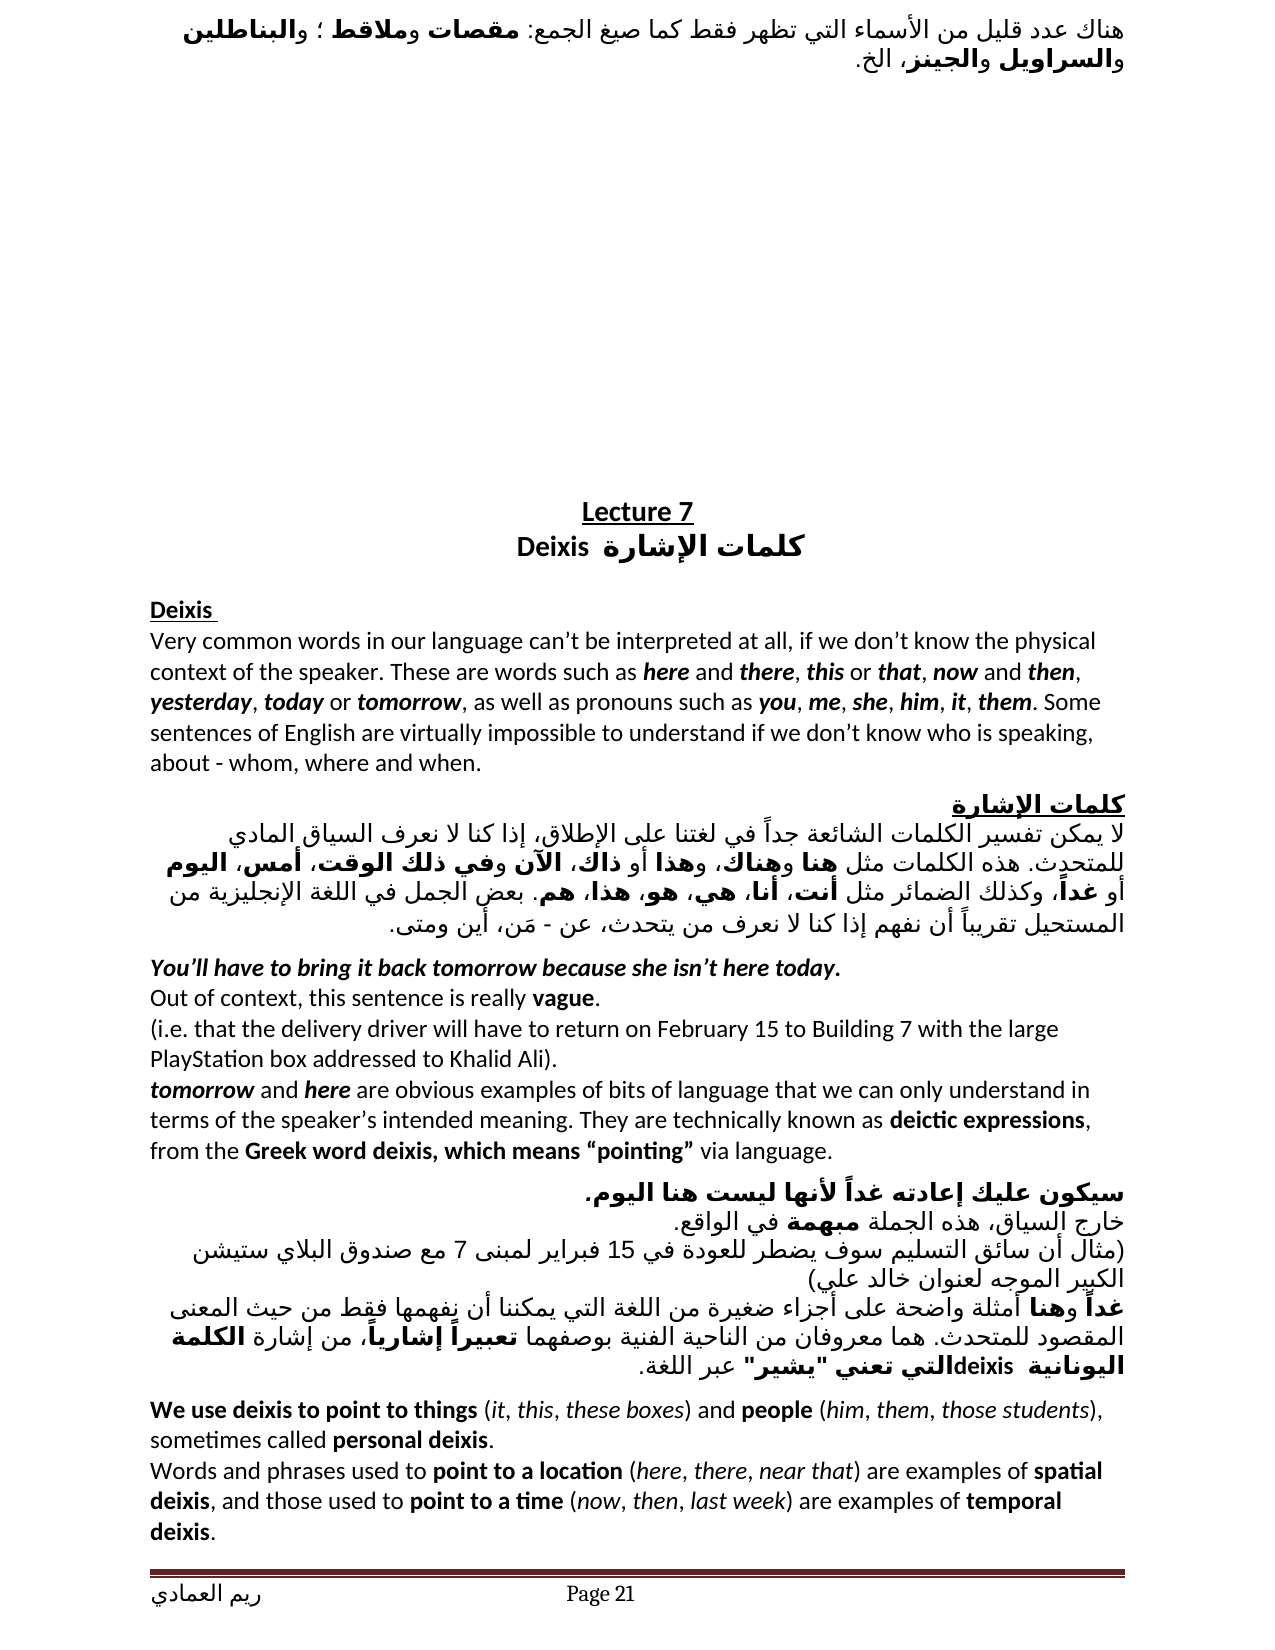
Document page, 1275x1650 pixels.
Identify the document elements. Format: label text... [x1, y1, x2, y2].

text هناك عدد قليل من الأسماء التي تظهر فقط كما صيغ الجمع: مقصات وملاقط ؛ والبناطلين والسراويل والجينز، الخ. [150, 15, 1125, 72]
text Lecture 7 [150, 493, 1125, 528]
text (i.e. that the delivery driver will have to return on February 15 to Building 7 with the large PlayStation box addressed to Khalid Ali). [150, 1013, 1125, 1074]
text Deixis [150, 594, 1125, 625]
text We use deixis to point to things (it, this, these boxes) and people (him, them, those students), sometimes called personal deixis. [150, 1394, 1125, 1455]
text لا يمكن تفسير الكلمات الشائعة جداً في لغتنا على الإطلاق، إذا كنا لا نعرف السياق المادي للمتحدث. هذه الكلمات مثل هنا وهناك، وهذا أو ذاك، الآن وفي ذلك الوقت، أمس، اليوم أو غداً، وكذلك الضمائر مثل أنت، أنا، هي، هو، هذا، هم. بعض الجمل في اللغة الإنجليزية من المستحيل تقريباً أن نفهم إذا كنا لا نعرف من يتحدث، عن - مَن، أين ومتى. [150, 819, 1125, 939]
text tomorrow and here are obvious examples of bits of language that we can only understand in terms of the speaker’s intended meaning. They are technically known as deictic expressions, from the Greek word deixis, which means “pointing” via language. [150, 1074, 1125, 1165]
text Words and phrases used to point to a location (here, there, near that) are examples of spatial deixis, and those used to point to a time (now, then, last week) are examples of temporal deixis. [150, 1455, 1125, 1546]
text غداً وهنا أمثلة واضحة على أجزاء ضغيرة من اللغة التي يمكننا أن نفهمها فقط من حيث المعنى المقصود للمتحدث. هما معروفان من الناحية الفنية بوصفهما تعبيراً إشارياً، من إشارة الكلمة اليونانية deixisالتي تعني "يشير" عبر اللغة. [150, 1293, 1125, 1381]
text خارج السياق، هذه الجملة مبهمة في الواقع. [150, 1207, 1125, 1236]
text سيكون عليك إعادته غداً لأنها ليست هنا اليوم. [150, 1178, 1125, 1207]
text You’ll have to bring it back tomorrow because she isn’t here today. [150, 952, 1125, 982]
text Out of context, this sentence is really vague. [150, 982, 1125, 1013]
text كلمات الإشارة [150, 790, 1125, 819]
text Very common words in our language can’t be interpreted at all, if we don’t know the physical context of the speaker. These are words such as here and there, this or that, now and then, yesterday, today or tomorrow, as well as pronouns such as you, me, she, him, it, them. Some sentences of English are virtually impossible to understand if we don’t know who is speaking, about - whom, where and when. [150, 625, 1125, 778]
text Deixis كلمات الإشارة [150, 528, 1125, 564]
text (مثال أن سائق التسليم سوف يضطر للعودة في 15 فبراير لمبنى 7 مع صندوق البلاي ستيشن الكبير الموجه لعنوان خالد علي) [150, 1236, 1125, 1293]
